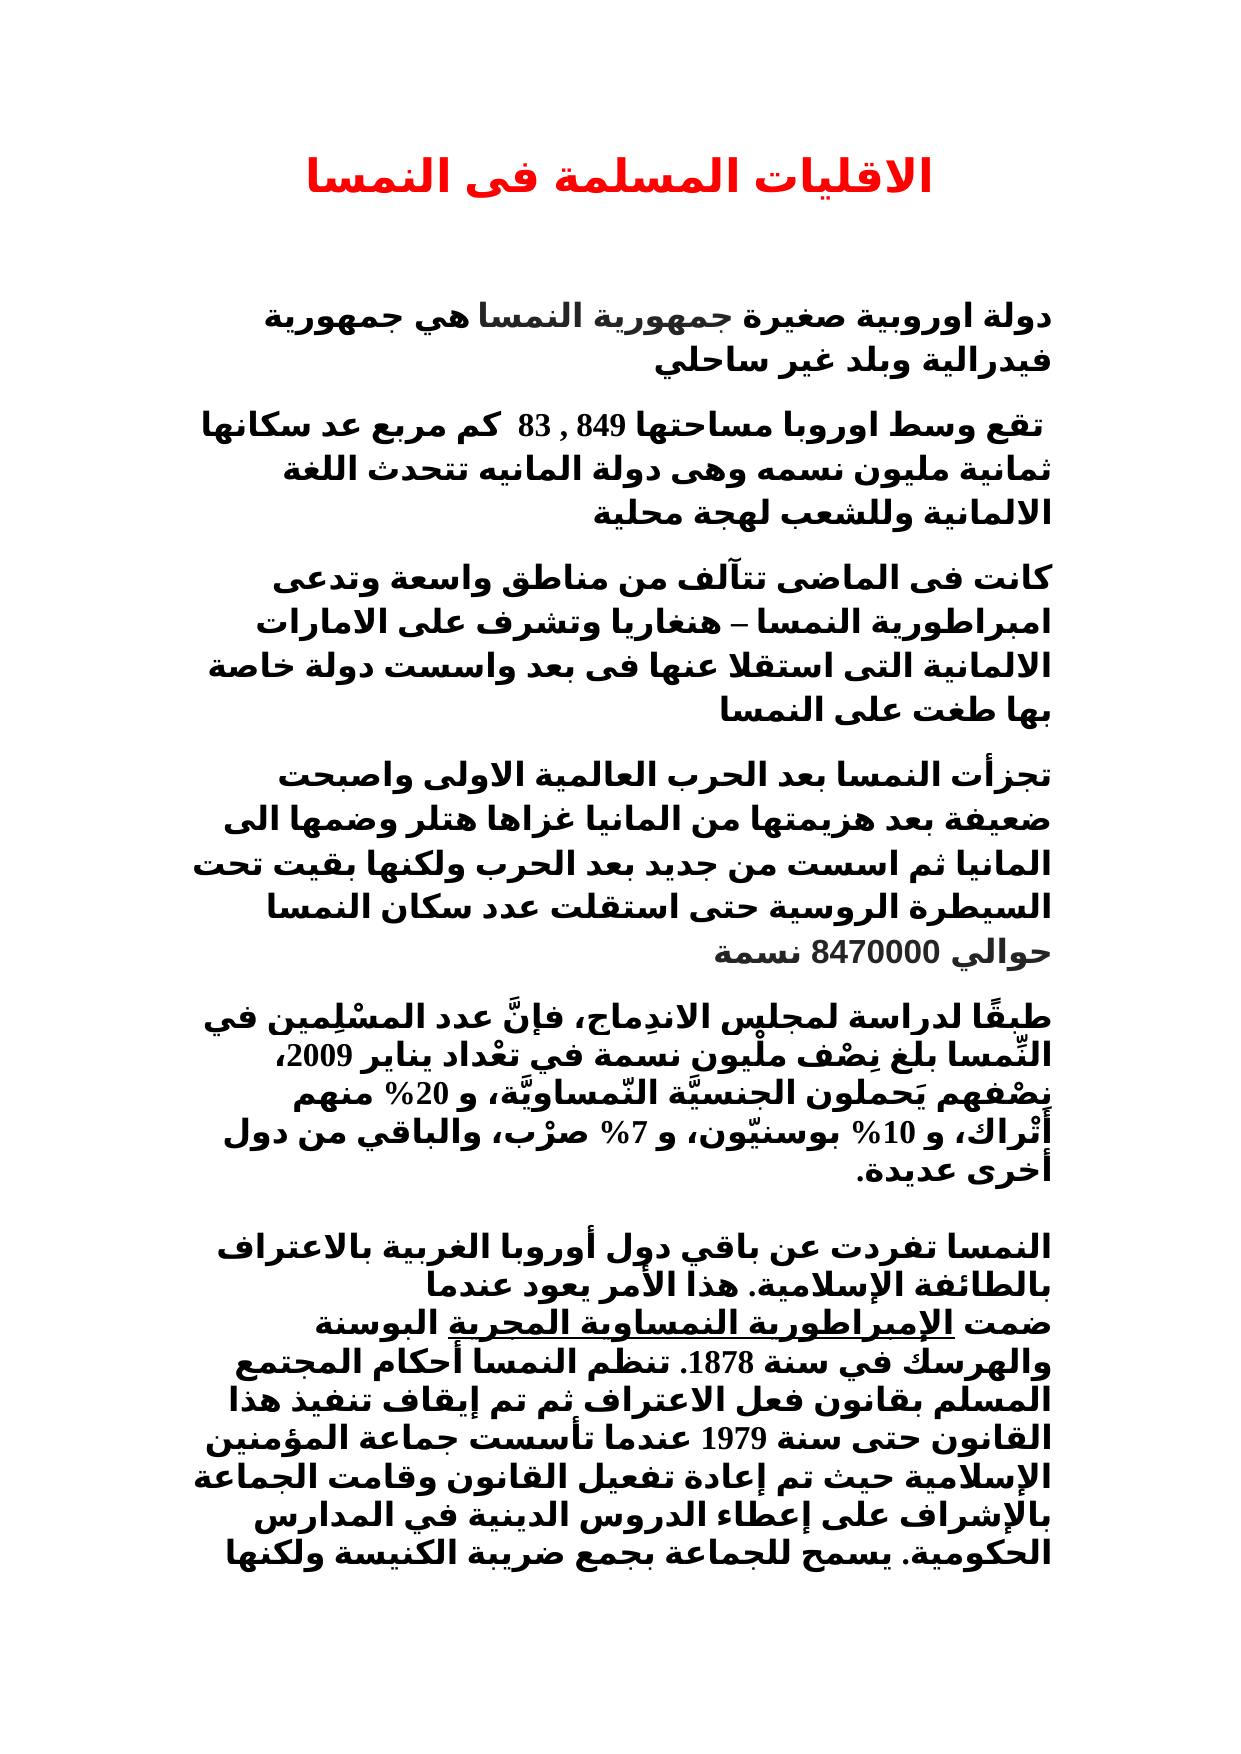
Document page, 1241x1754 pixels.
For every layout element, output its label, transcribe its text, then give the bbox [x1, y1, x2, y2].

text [187, 997, 1053, 1572]
text تجزأت النمسا بعد الحرب العالمية الاولى واصبحت ضعيفة بعد هزيمتها من المانيا غزاها هتلر وضمها الى المانيا ثم اسست من جديد بعد الحرب ولكنها بقيت تحت السيطرة الروسية حتى استقلت عدد سكان النمسا حوالي 8470000 نسمة [187, 756, 1053, 970]
text كانت فى الماضى تتآلف من مناطق واسعة وتدعى امبراطورية النمسا – هنغاريا وتشرف على الامارات الالمانية التى استقلا عنها فى بعد واسست دولة خاصة بها طغت على النمسا [187, 558, 1053, 729]
text دولة اوروبية صغيرة جمهورية النمسا هي جمهورية فيدرالية وبلد غير ساحلي [187, 296, 1053, 379]
text الاقليات المسلمة فى النمسا [187, 150, 1053, 203]
text تقع وسط اوروبا مساحتها 849 , 83 كم مربع عد سكانها ثمانية مليون نسمه وهى دولة المانيه تتحدث اللغة الالمانية وللشعب لهجة محلية [187, 406, 1053, 532]
